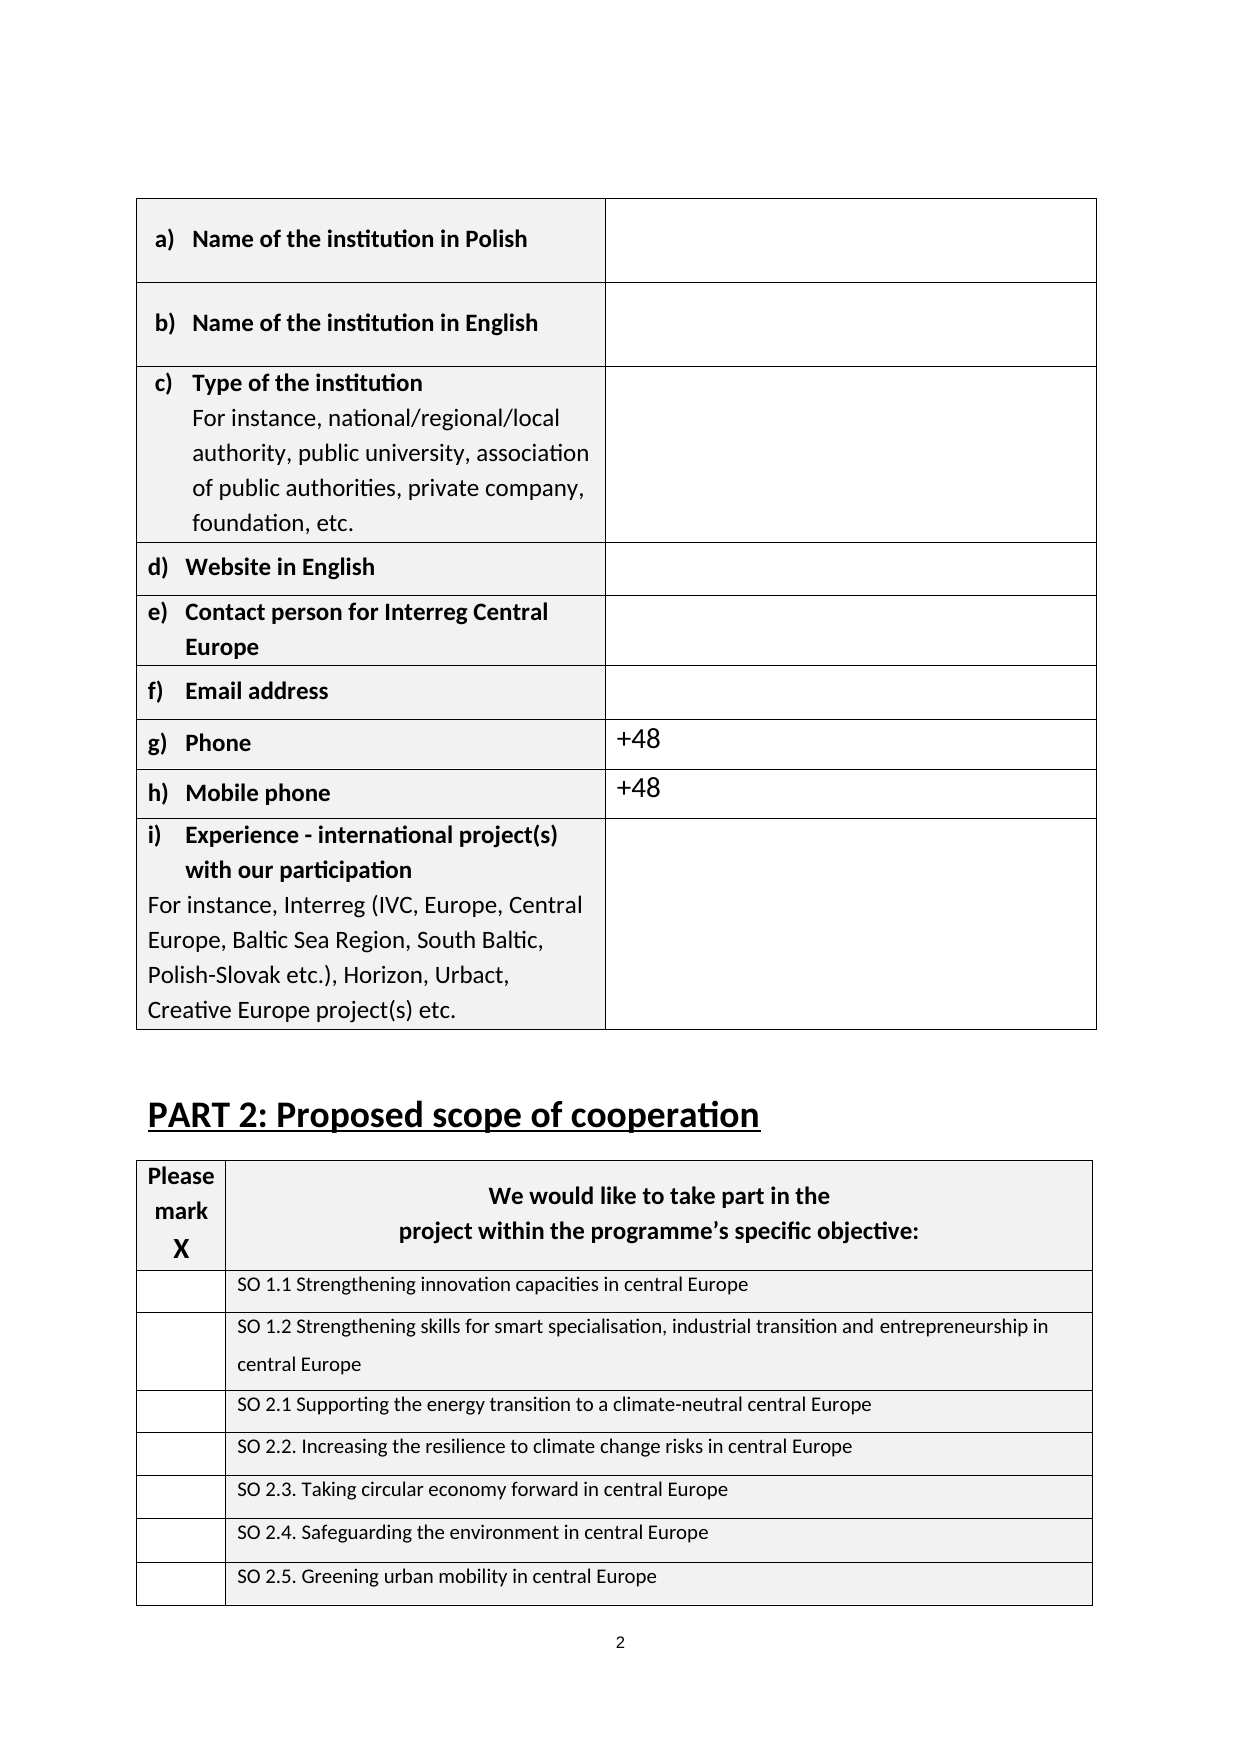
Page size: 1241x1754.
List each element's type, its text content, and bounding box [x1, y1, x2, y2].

table_cell [137, 1391, 225, 1432]
table_cell SO 2.3. Taking circular economy forward in central Europe [226, 1476, 1092, 1518]
table_header We would like to take part in the project within the programme’s specific objective: [226, 1161, 1092, 1270]
table_cell SO 2.1 Supporting the energy transition to a climate-neutral central Europe [226, 1391, 1092, 1432]
table_cell Name of the institution in Polish [137, 199, 605, 282]
table_cell [606, 666, 1096, 719]
table_cell SO 2.5. Greening urban mobility in central Europe [226, 1563, 1092, 1604]
table_cell [137, 1476, 225, 1518]
table_cell [137, 1519, 225, 1562]
table_cell Email address [137, 666, 605, 719]
table_cell SO 1.1 Strengthening innovation capacities in central Europe [226, 1271, 1092, 1312]
table_cell Mobile phone [137, 770, 605, 818]
table_header Please mark X [137, 1161, 225, 1270]
table_cell [606, 543, 1096, 595]
table_cell SO 2.2. Increasing the resilience to climate change risks in central Europe [226, 1433, 1092, 1475]
table_cell Name of the institution in English [137, 283, 605, 366]
text PART 2: Proposed scope of cooperation [148, 1091, 1093, 1137]
table_cell [137, 1563, 225, 1604]
table_cell [606, 367, 1096, 542]
table_cell Phone [137, 720, 605, 768]
table_cell Experience - international project(s) with our participation For instance, Interreg (IVC, Europe, Central Europe, Baltic Sea Region, South Baltic, Polish-Slovak etc.), Horizon, Urbact, Creative Europe project(s) etc. [137, 819, 605, 1029]
table_cell [606, 819, 1096, 1029]
table_cell SO 1.2 Strengthening skills for smart specialisation, industrial transition and entrepreneurship in central Europe [226, 1313, 1092, 1390]
table_cell +48 [606, 720, 1096, 768]
table_cell [137, 1433, 225, 1475]
table_cell +48 [606, 770, 1096, 818]
table_cell [606, 199, 1096, 282]
table_cell [137, 1271, 225, 1312]
table_cell Contact person for Interreg Central Europe [137, 596, 605, 665]
table_cell [606, 283, 1096, 366]
table_cell SO 2.4. Safeguarding the environment in central Europe [226, 1519, 1092, 1562]
table_cell [137, 1313, 225, 1390]
table_cell Type of the institution For instance, national/regional/local authority, public university, association of public authorities, private company, foundation, etc. [137, 367, 605, 542]
table_cell [606, 596, 1096, 665]
table_cell Website in English [137, 543, 605, 595]
